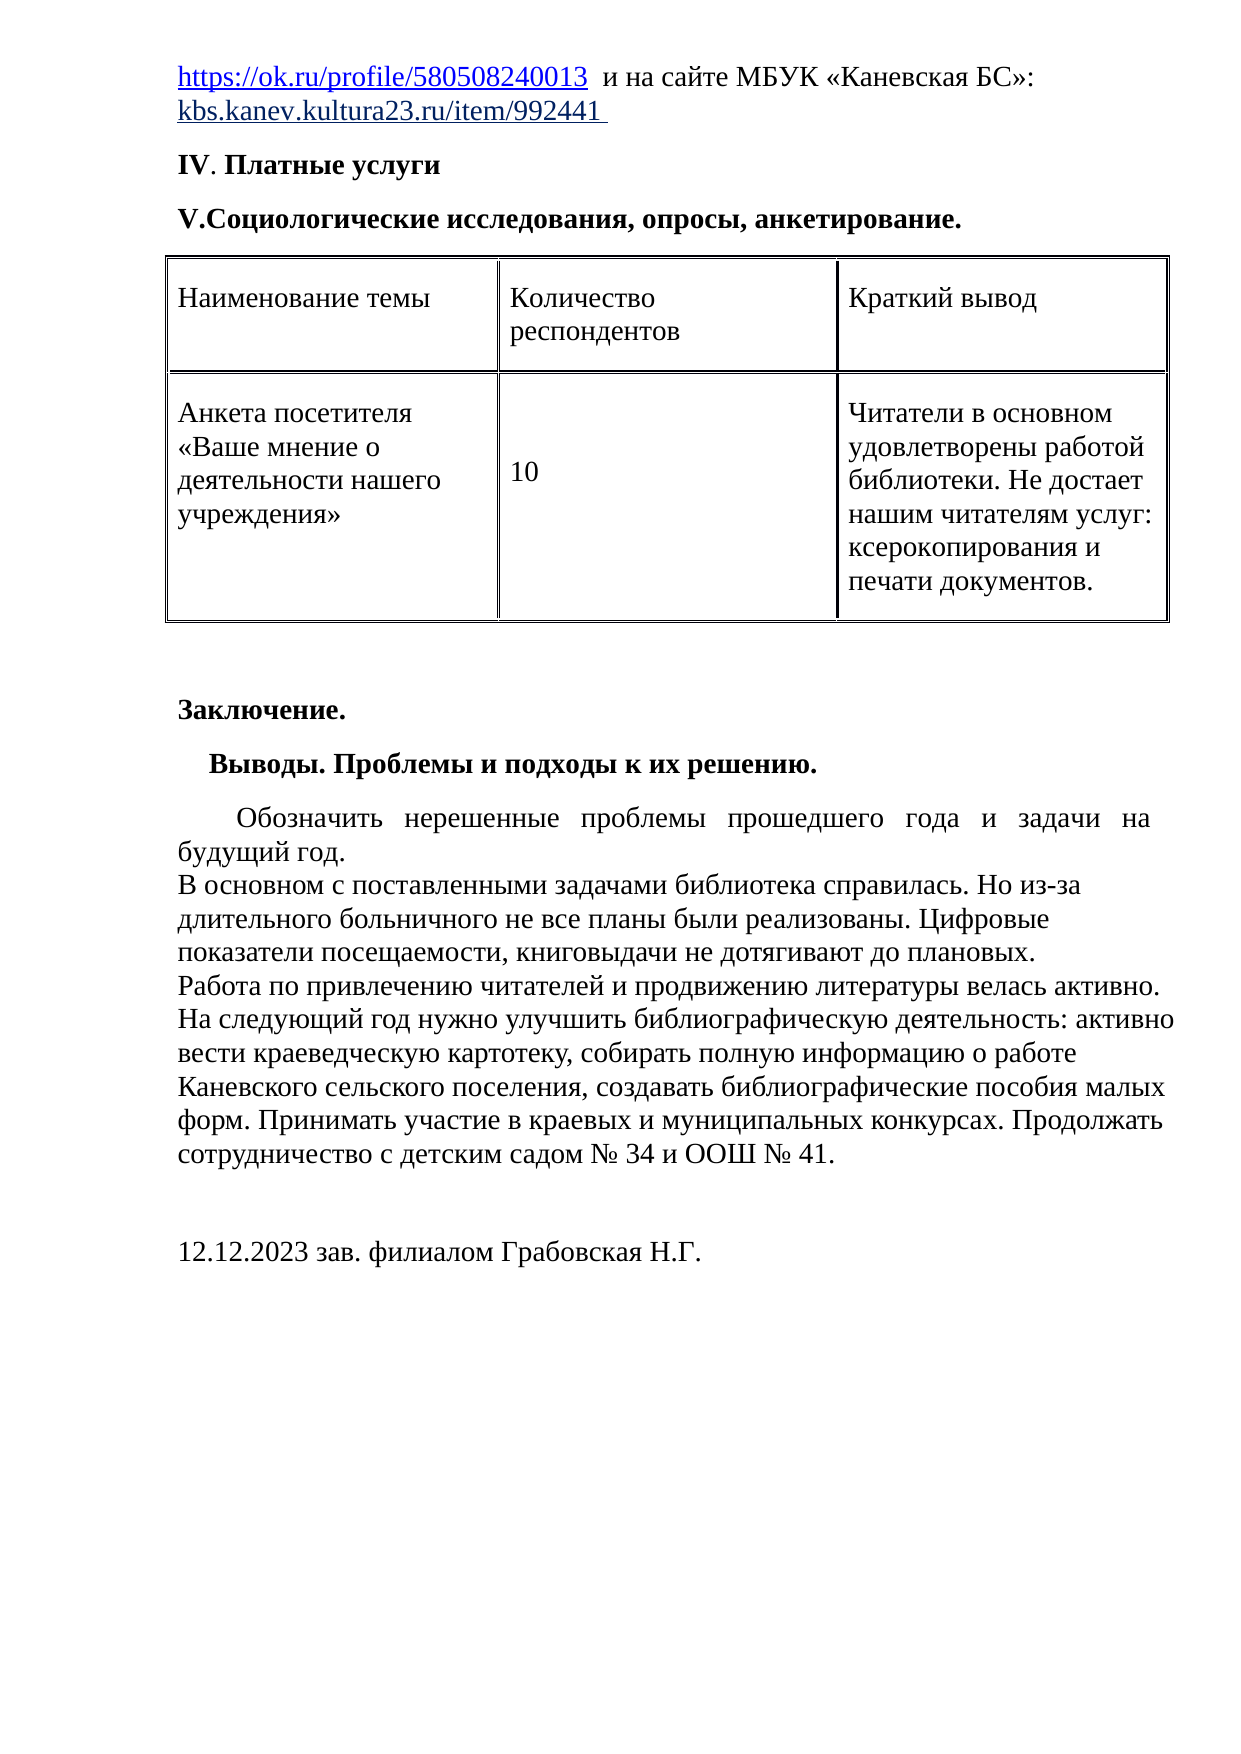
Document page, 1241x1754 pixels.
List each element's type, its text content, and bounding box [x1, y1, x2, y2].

text Обозначить нерешенные проблемы прошедшего года и задачи на будущий год. [177, 800, 1152, 867]
text IV. Платные услуги [177, 147, 1152, 180]
table_header Наименование темы [168, 259, 499, 370]
text 12.12.2023 зав. филиалом Грабовская Н.Г. [177, 1234, 1189, 1268]
table_header Количество респондентов [499, 257, 837, 370]
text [177, 59, 1152, 126]
text V.Социологические исследования, опросы, анкетирование. [177, 201, 1152, 234]
text Заключение. [177, 692, 1152, 726]
table_cell Анкета посетителя «Ваше мнение о деятельности нашего учреждения» [168, 370, 499, 620]
text Работа по привлечению читателей и продвижению литературы велась активно. На следующий год нужно улучшить библиографическую деятельность: активно вести краеведческую картотеку, собирать полную информацию о работе Каневского сельского поселения, создавать библиографические пособия малых форм. Принимать участие в краевых и муниципальных конкурсах. Продолжать сотрудничество с детским садом № 34 и ООШ № 41. [177, 968, 1190, 1169]
table_header Краткий вывод [837, 259, 1166, 370]
table_cell 10 [499, 374, 837, 620]
text Выводы. Проблемы и подходы к их решению. [208, 746, 1152, 780]
text В основном с поставленными задачами библиотека справилась. Но из-за длительного больничного не все планы были реализованы. Цифровые показатели посещаемости, книговыдачи не дотягивают до плановых. [177, 867, 1190, 968]
table_cell Читатели в основном удовлетворены работой библиотеки. Не достает нашим читателям услуг: ксерокопирования и печати документов. [837, 370, 1167, 620]
